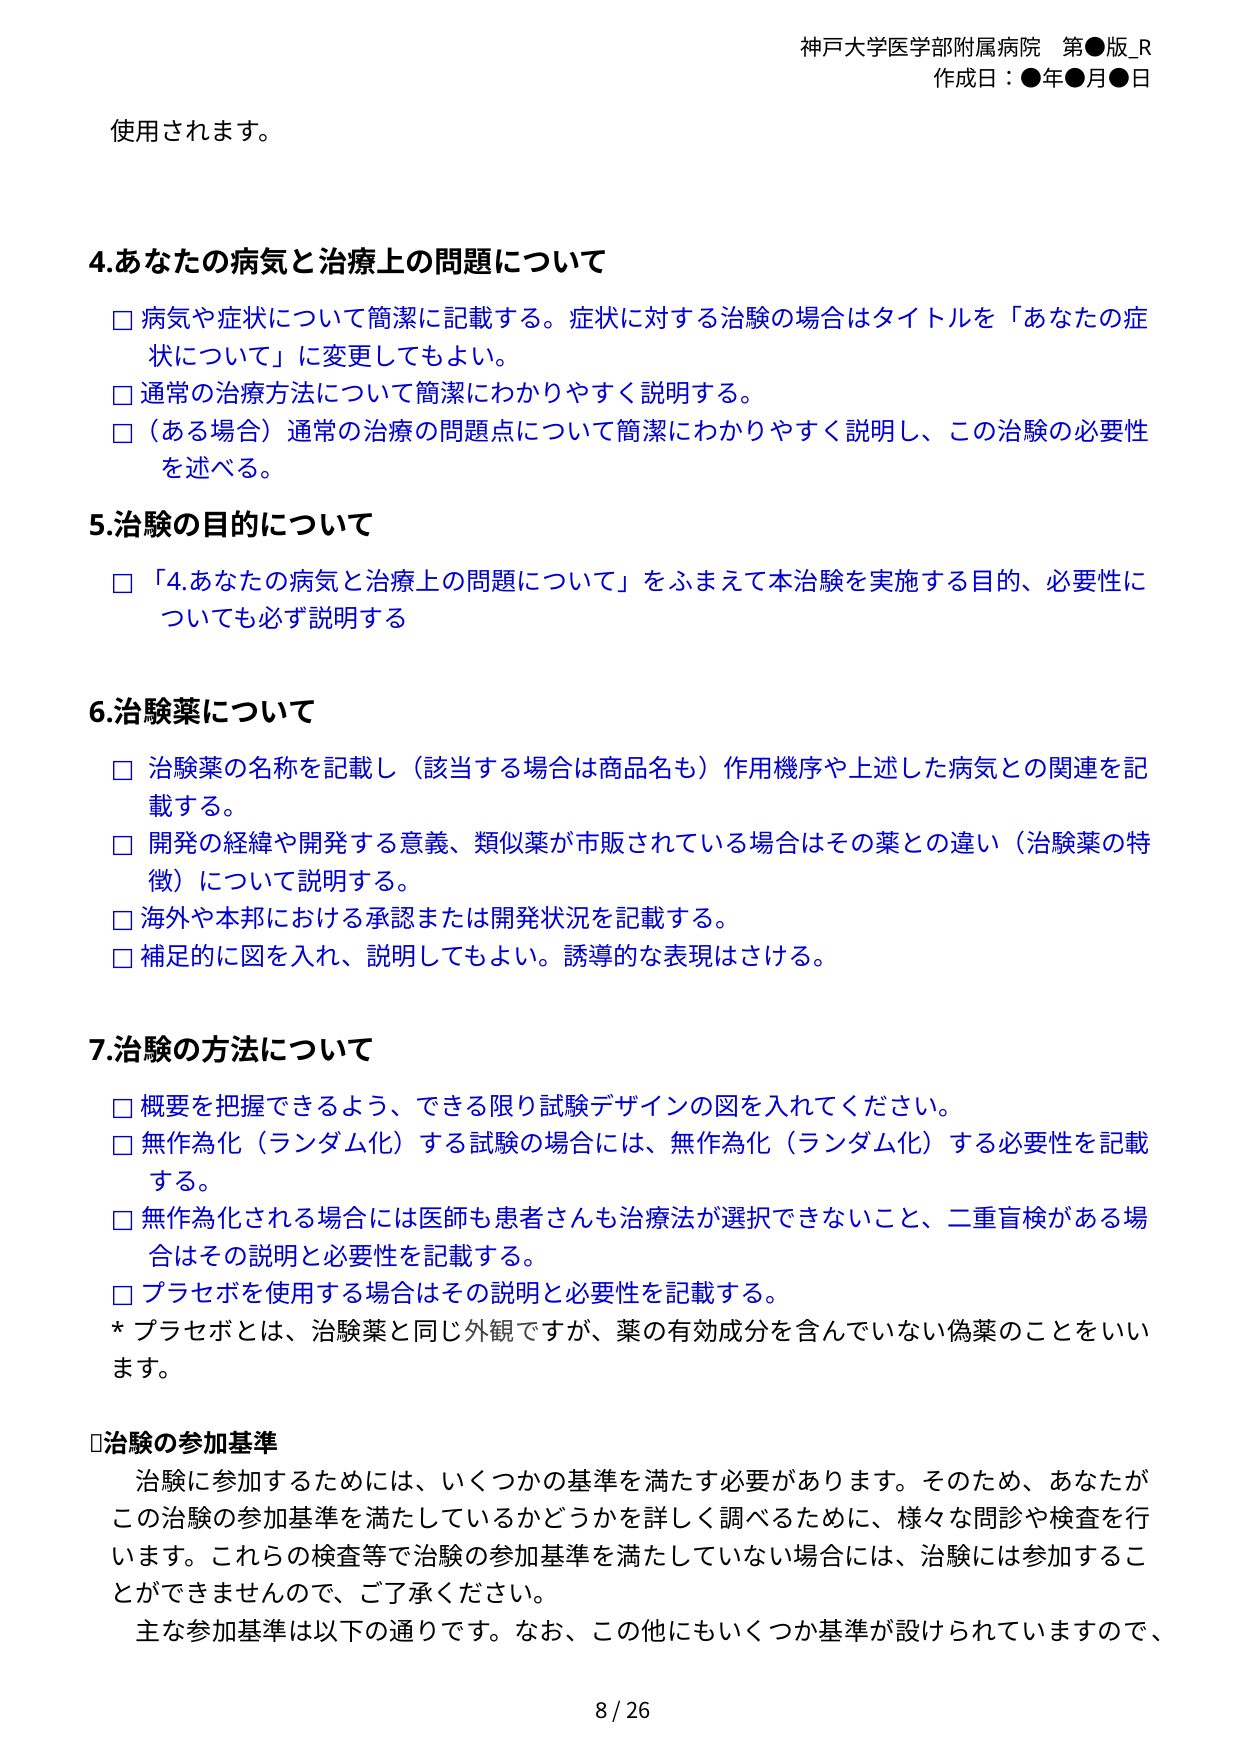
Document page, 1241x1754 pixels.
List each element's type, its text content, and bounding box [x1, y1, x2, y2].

text □ 通常の治療方法について簡潔にわかりやすく説明する。 [111, 373, 1152, 410]
text □ 治験薬の名称を記載し（該当する場合は商品名も）作用機序や上述した病気との関連を記載する。 [111, 748, 1152, 823]
text 治験に参加するためには、いくつかの基準を満たす必要があります。そのため、あなたがこの治験の参加基準を満たしているかどうかを詳しく調べるために、様々な問診や検査を行います。これらの検査等で治験の参加基準を満たしていない場合には、治験には参加することができませんので、ご了承ください。 [111, 1460, 1152, 1610]
text □ 無作為化（ランダム化）する試験の場合には、無作為化（ランダム化）する必要性を記載する。 [111, 1123, 1152, 1198]
text * プラセボとは、治験薬と同じ外観ですが、薬の有効成分を含んでいない偽薬のことをいいます。 [111, 1310, 1152, 1385]
subtitle 6.治験薬について [89, 673, 1152, 748]
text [111, 110, 1152, 148]
text □ 無作為化される場合には医師も患者さんも治療法が選択できないこと、二重盲検がある場合はその説明と必要性を記載する。 [111, 1198, 1152, 1273]
text □ 開発の経緯や開発する意義、類似薬が市販されている場合はその薬との違い（治験薬の特徴）について説明する。 [111, 823, 1152, 898]
text 治験の参加基準 [89, 1423, 1152, 1460]
text □ 「4.あなたの病気と治療上の問題について」をふまえて本治験を実施する目的、必要性についても必ず説明する [111, 560, 1152, 635]
text □ 海外や本邦における承認または開発状況を記載する。 [111, 898, 1152, 935]
text □（ある場合）通常の治療の問題点について簡潔にわかりやすく説明し、この治験の必要性を述べる。 [111, 410, 1152, 485]
text □ 病気や症状について簡潔に記載する。症状に対する治験の場合はタイトルを「あなたの症状について」に変更してもよい。 [111, 298, 1152, 373]
text □ 補足的に図を入れ、説明してもよい。誘導的な表現はさける。 [111, 935, 1152, 973]
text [111, 1610, 1152, 1648]
subtitle 4.あなたの病気と治療上の問題について [89, 223, 1152, 298]
text □ 概要を把握できるよう、できる限り試験デザインの図を入れてください。 [111, 1085, 1152, 1123]
subtitle 5.治験の目的について [89, 485, 1152, 560]
text □ プラセボを使用する場合はその説明と必要性を記載する。 [111, 1273, 1152, 1310]
subtitle 7.治験の方法について [89, 1010, 1152, 1085]
